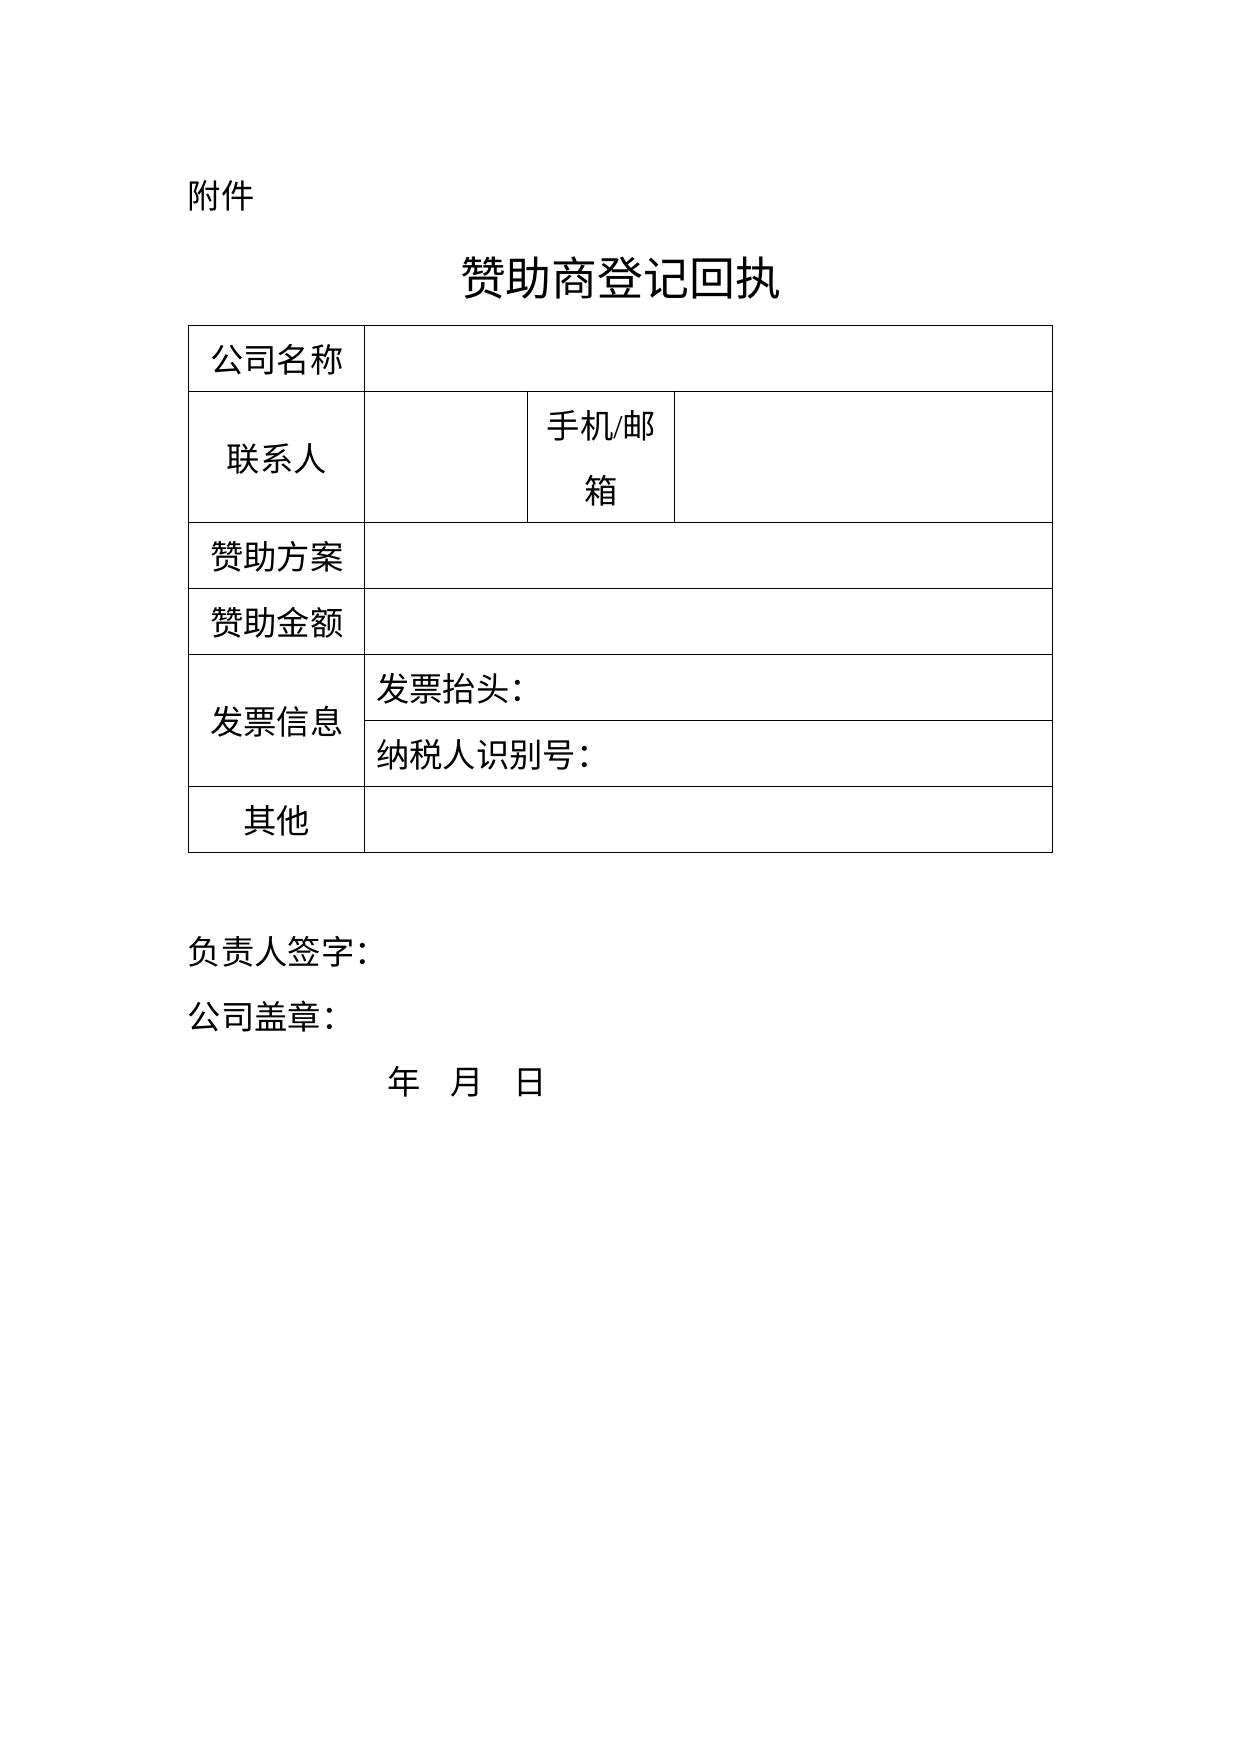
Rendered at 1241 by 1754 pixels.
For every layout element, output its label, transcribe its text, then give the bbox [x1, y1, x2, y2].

table_cell [365, 392, 527, 522]
table_cell 手机/邮箱 [528, 392, 674, 522]
table_cell [365, 523, 1052, 588]
table_cell 联系人 [189, 392, 364, 522]
text 赞助商登记回执 [187, 227, 1053, 324]
table_cell 其他 [189, 787, 364, 852]
table_header [365, 326, 1052, 391]
text 年 月 日 [187, 1048, 1053, 1113]
table_cell 发票抬头： [365, 655, 1052, 720]
table_cell 纳税人识别号： [365, 721, 1052, 786]
table_cell 赞助金额 [189, 589, 364, 654]
table_header 公司名称 [189, 326, 364, 391]
table_cell [675, 392, 1052, 522]
table_cell [365, 787, 1052, 852]
table_cell 赞助方案 [189, 523, 364, 588]
table_cell 发票信息 [189, 655, 364, 786]
text 附件 [187, 162, 1053, 227]
text 公司盖章： [187, 983, 1053, 1048]
text 负责人签字： [187, 918, 1053, 983]
table_cell [365, 589, 1052, 654]
